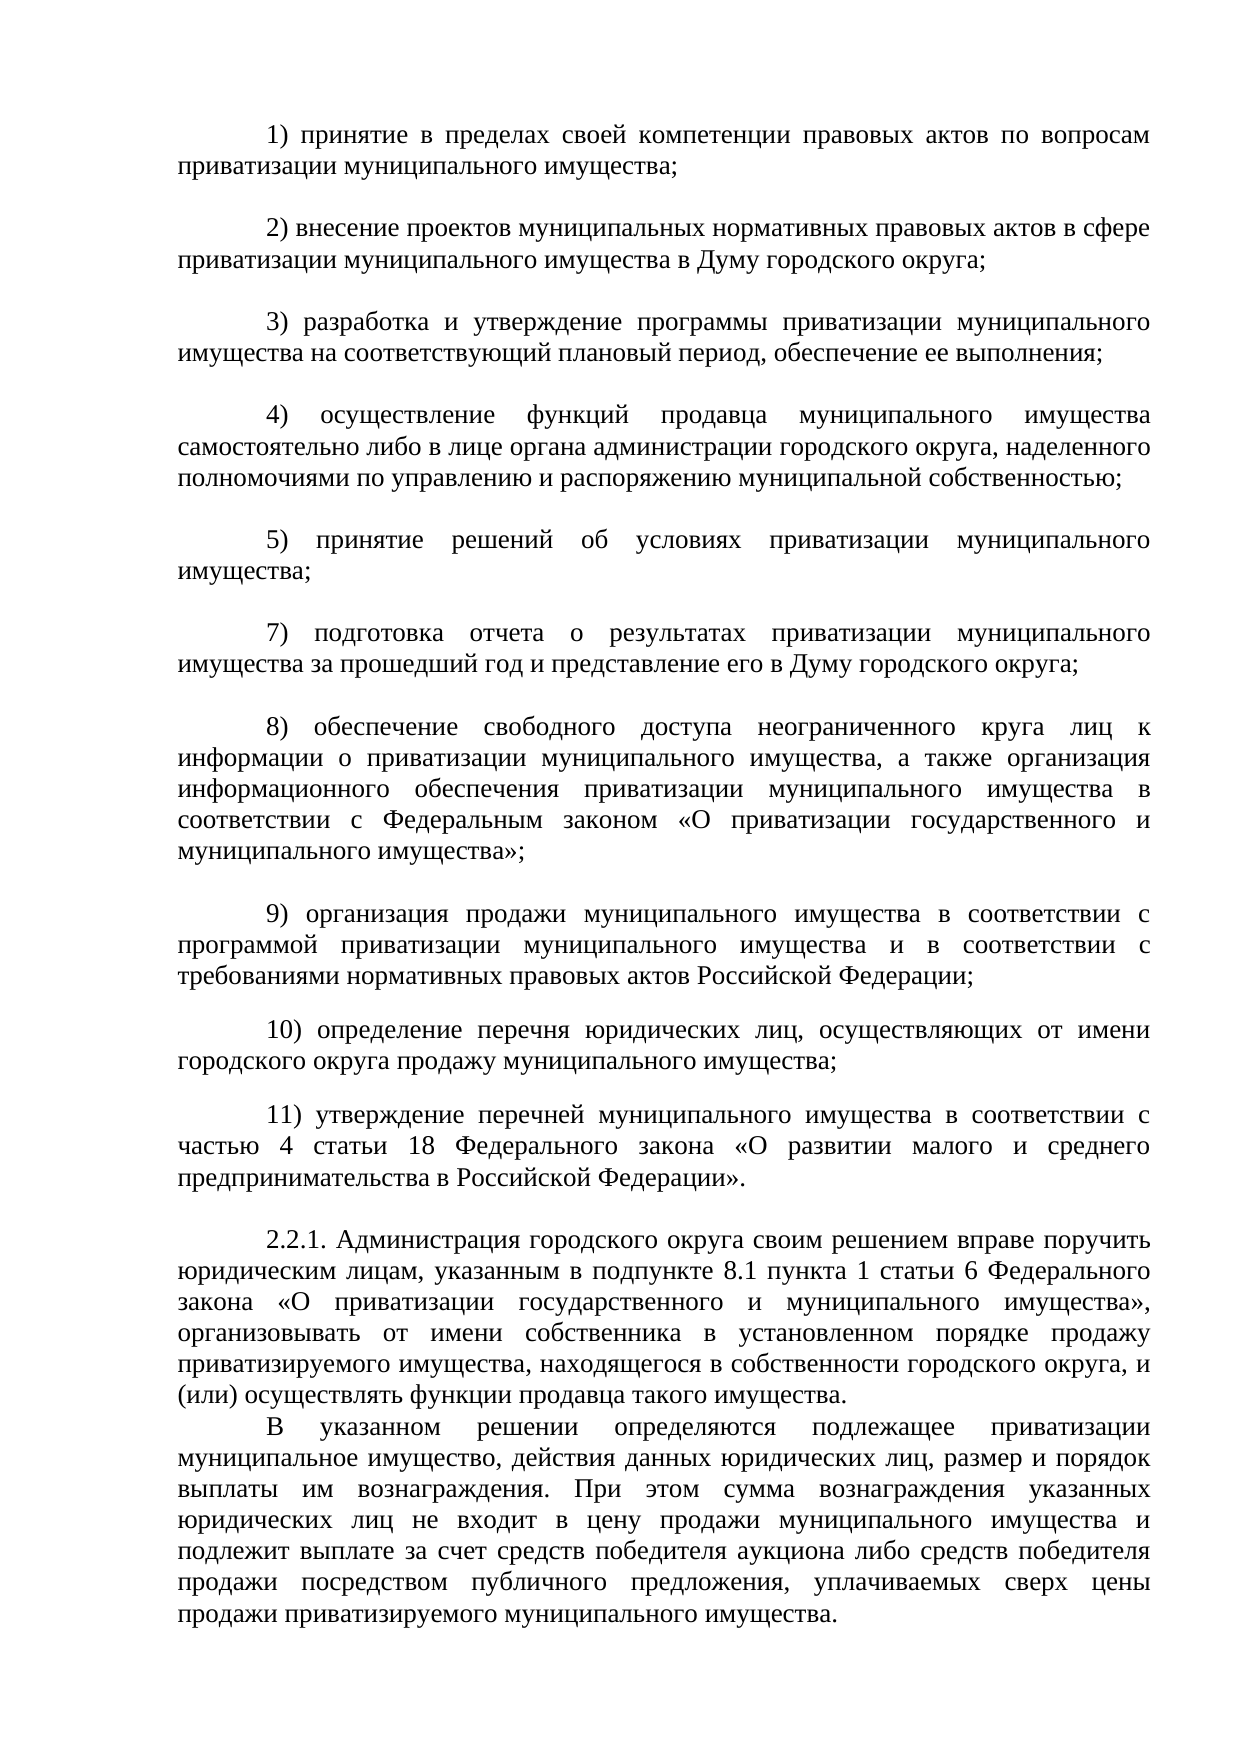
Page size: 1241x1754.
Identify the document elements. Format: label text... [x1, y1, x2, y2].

text 11) утверждение перечней муниципального имущества в соответствии с частью 4 статьи 18 Федерального закона «О развитии малого и среднего предпринимательства в Российской Федерации». [177, 1098, 1152, 1192]
text 4) осуществление функций продавца муниципального имущества самостоятельно либо в лице органа администрации городского округа, наделенного полномочиями по управлению и распоряжению муниципальной собственностью; [177, 398, 1152, 492]
text 2.2.1. Администрация городского округа своим решением вправе поручить юридическим лицам, указанным в подпункте 8.1 пункта 1 статьи 6 Федерального закона «О приватизации государственного и муниципального имущества», организовывать от имени собственника в установленном порядке продажу приватизируемого имущества, находящегося в собственности городского округа, и (или) осуществлять функции продавца такого имущества. [177, 1223, 1152, 1410]
text 10) определение перечня юридических лиц, осуществляющих от имени городского округа продажу муниципального имущества; [177, 1013, 1152, 1075]
text 9) организация продажи муниципального имущества в соответствии с программой приватизации муниципального имущества и в соответствии с требованиями нормативных правовых актов Российской Федерации; [177, 897, 1152, 990]
text 7) подготовка отчета о результатах приватизации муниципального имущества за прошедший год и представление его в Думу городского округа; [177, 616, 1152, 679]
text 2) внесение проектов муниципальных нормативных правовых актов в сфере приватизации муниципального имущества в Думу городского округа; [177, 212, 1152, 274]
text В указанном решении определяются подлежащее приватизации муниципальное имущество, действия данных юридических лиц, размер и порядок выплаты им вознаграждения. При этом сумма вознаграждения указанных юридических лиц не входит в цену продажи муниципального имущества и подлежит выплате за счет средств победителя аукциона либо средств победителя продажи посредством публичного предложения, уплачиваемых сверх цены продажи приватизируемого муниципального имущества. [177, 1410, 1152, 1628]
text 8) обеспечение свободного доступа неограниченного круга лиц к информации о приватизации муниципального имущества, а также организация информационного обеспечения приватизации муниципального имущества в соответствии с Федеральным законом «О приватизации государственного и муниципального имущества»; [177, 710, 1152, 866]
text 3) разработка и утверждение программы приватизации муниципального имущества на соответствующий плановый период, обеспечение ее выполнения; [177, 305, 1152, 367]
text 1) принятие в пределах своей компетенции правовых актов по вопросам приватизации муниципального имущества; [177, 118, 1152, 180]
text 5) принятие решений об условиях приватизации муниципального имущества; [177, 523, 1152, 585]
